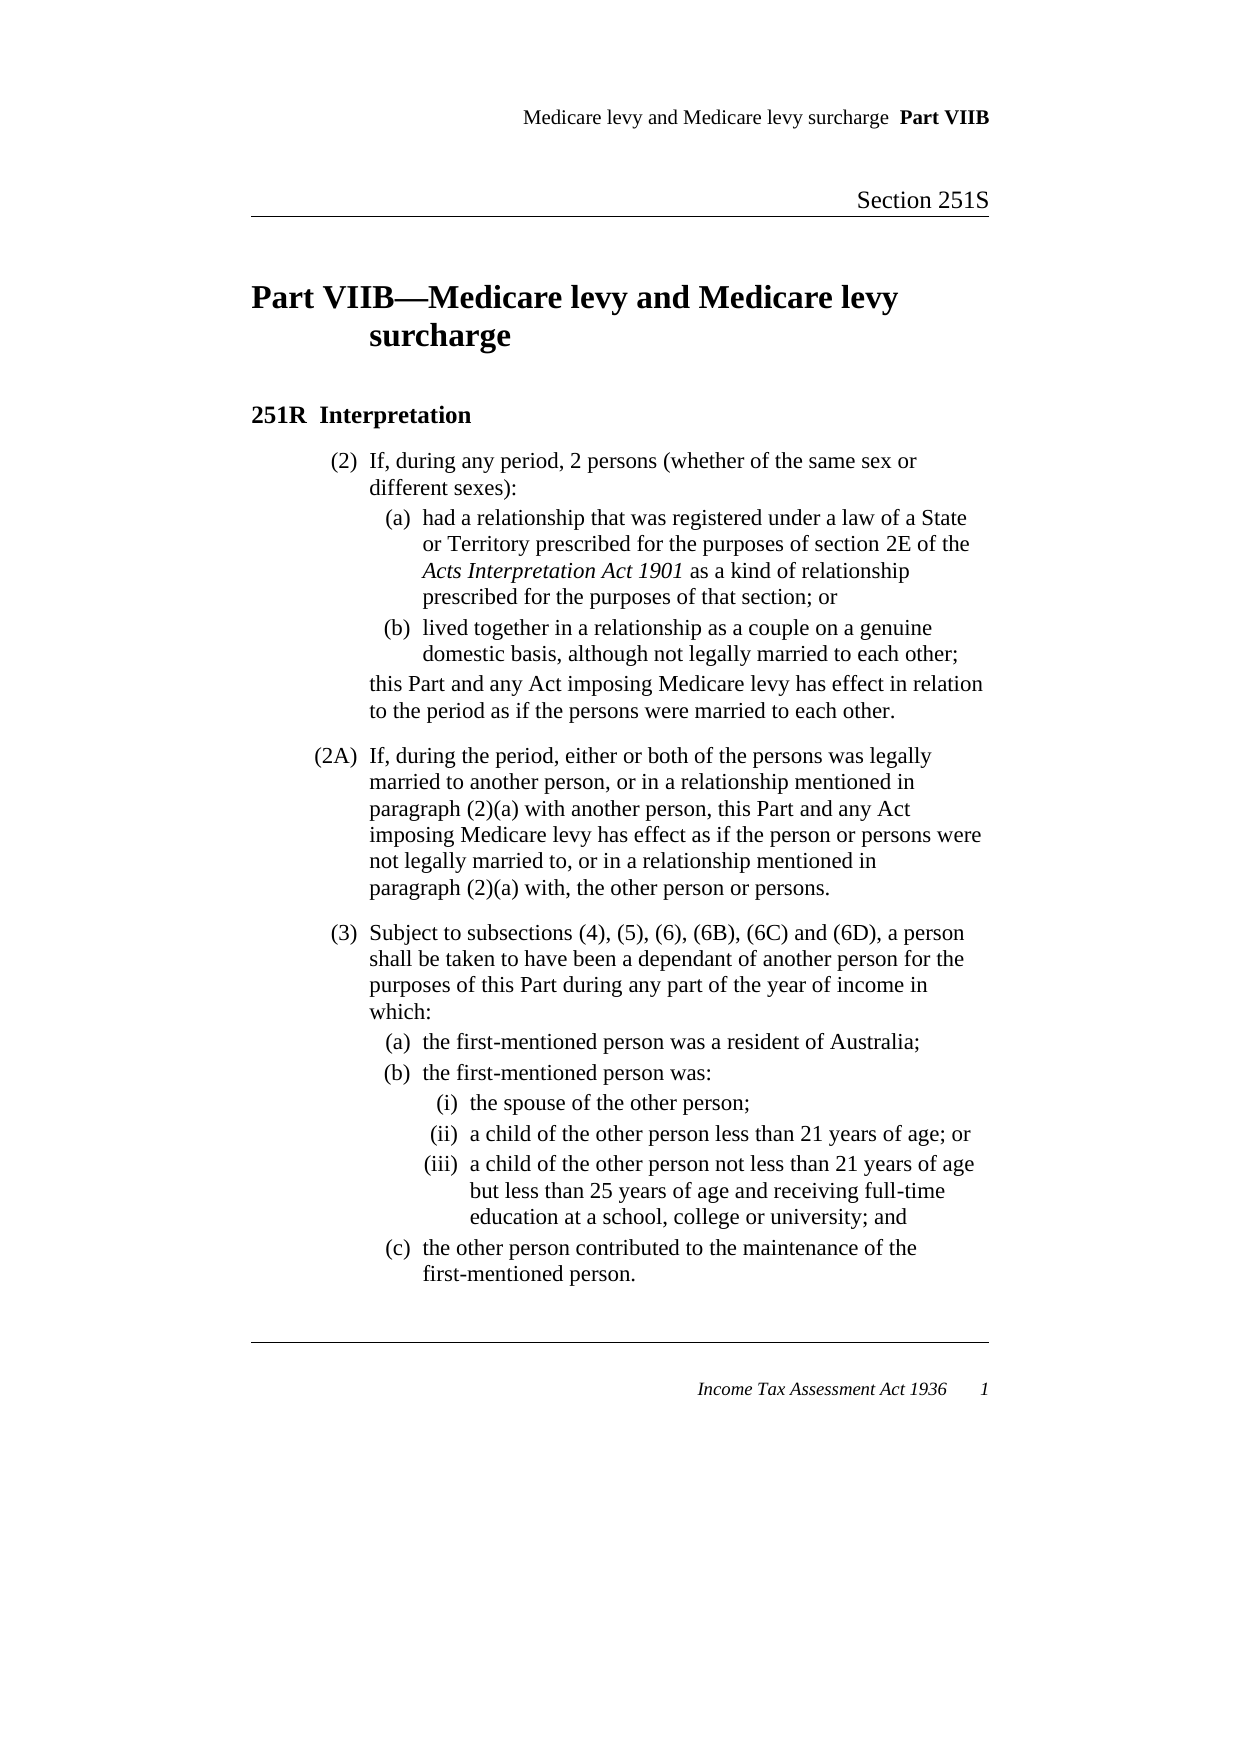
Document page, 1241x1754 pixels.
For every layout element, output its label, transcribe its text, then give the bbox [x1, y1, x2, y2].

text (a) had a relationship that was registered under a law of a State or Territory prescribed for the purposes of section 2E of the Acts Interpretation Act 1901 as a kind of relationship prescribed for the purposes of that section; or [251, 504, 989, 609]
text (c) the other person contributed to the maintenance of the first-mentioned person. [251, 1234, 989, 1286]
text (i) the spouse of the other person; [251, 1089, 989, 1116]
text (2) If, during any period, 2 persons (whether of the same sex or different sexes): [251, 447, 989, 500]
text (2A) If, during the period, either or both of the persons was legally married to another person, or in a relationship mentioned in paragraph (2)(a) with another person, this Part and any Act imposing Medicare levy has effect as if the person or persons were not legally married to, or in a relationship mentioned in paragraph (2)(a) with, the other person or persons. [251, 742, 989, 900]
text Part VIIB—Medicare levy and Medicare levy surcharge [251, 277, 989, 354]
text (a) the first-mentioned person was a resident of ; [251, 1028, 989, 1055]
text (iii) a child of the other person not less than 21 years of age but less than 25 years of age and receiving full-time education at a school, college or university; and [251, 1151, 989, 1229]
text (ii) a child of the other person less than 21 years of age; or [251, 1120, 989, 1146]
text this Part and any Act imposing Medicare levy has effect in relation to the period as if the persons were married to each other. [369, 671, 989, 723]
text 251R Interpretation [251, 400, 989, 428]
text (b) lived together in a relationship as a couple on a genuine domestic basis, although not legally married to each other; [251, 614, 989, 666]
text (b) the first-mentioned person was: [251, 1059, 989, 1085]
text (3) Subject to subsections (4), (5), (6), (6B), (6C) and (6D), a person shall be taken to have been a dependant of another person for the purposes of this Part during any part of the year of income in which: [251, 919, 989, 1024]
